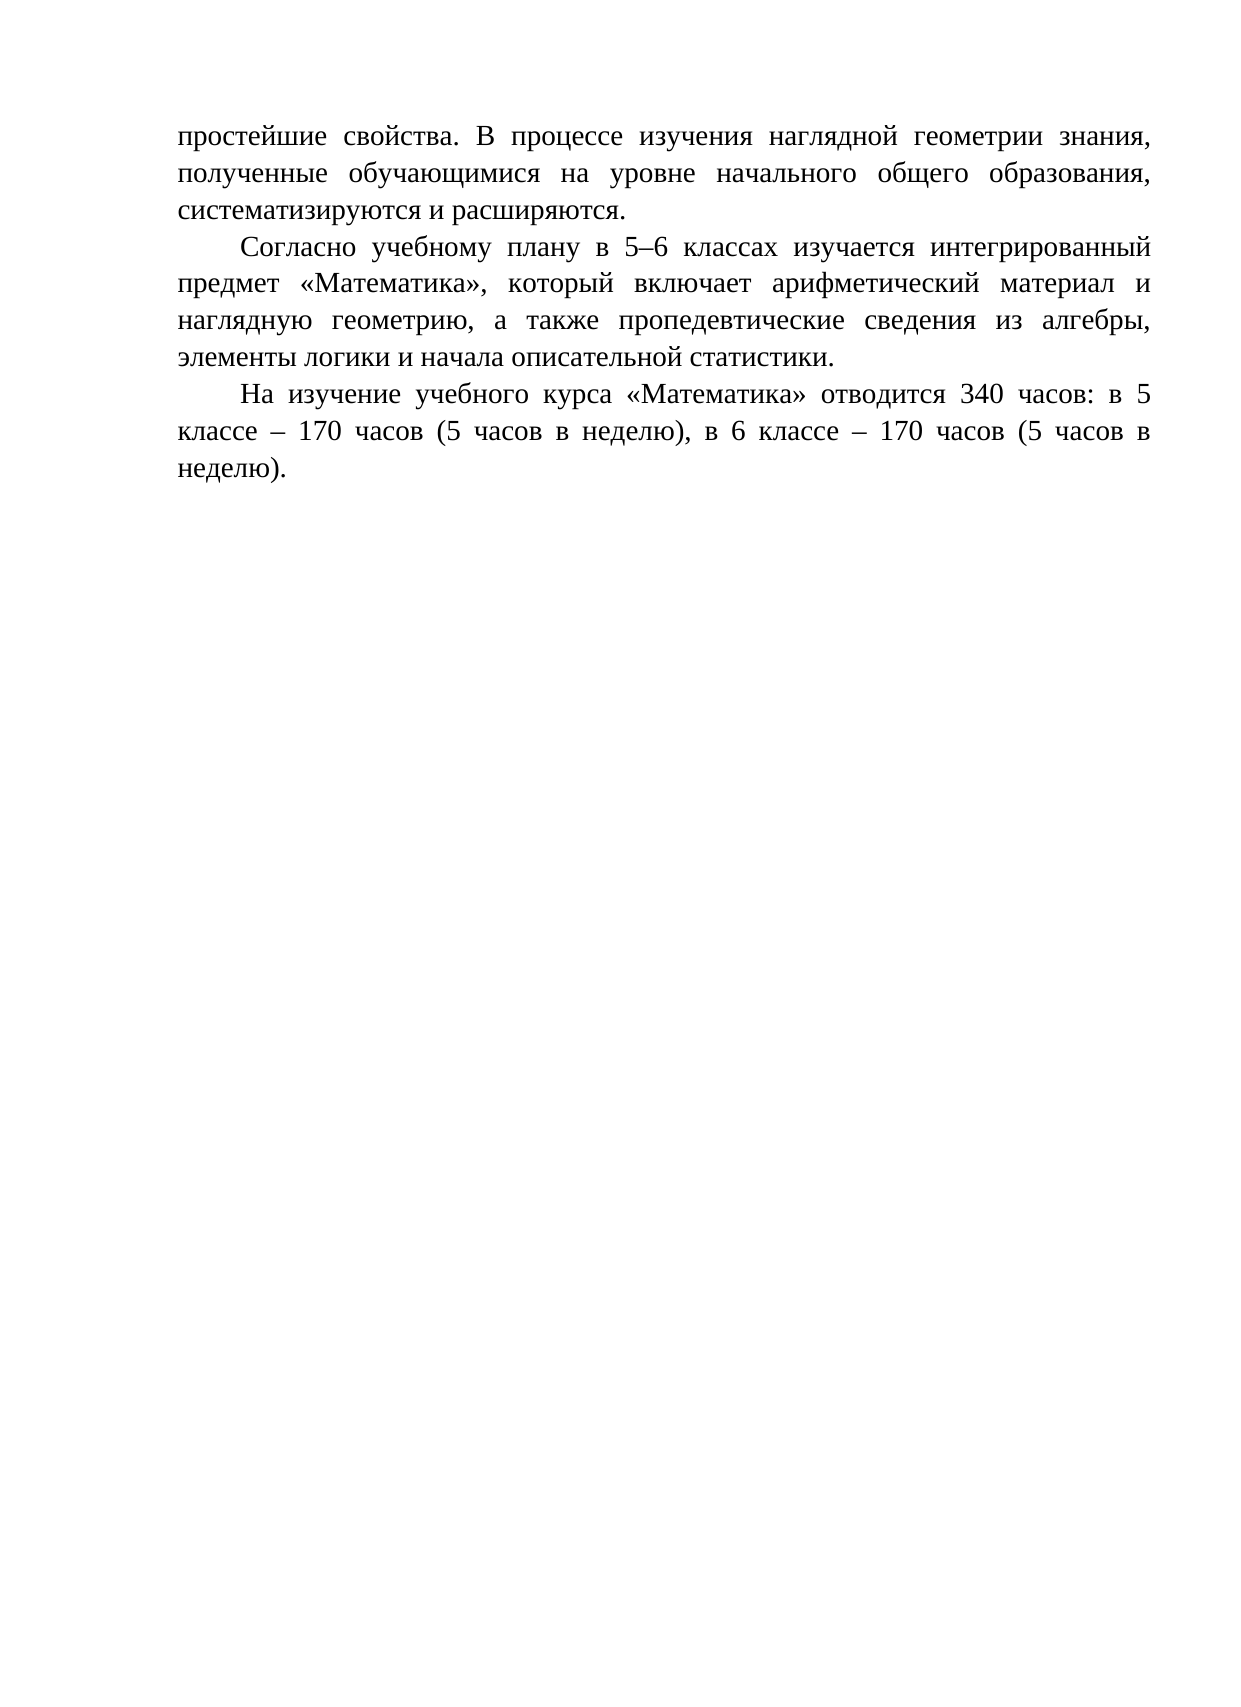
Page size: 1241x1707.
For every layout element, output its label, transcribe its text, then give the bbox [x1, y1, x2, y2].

text Согласно учебному плану в 5–6 классах изучается интегрированный предмет «Математика», который включает арифметический материал и наглядную геометрию, а также пропедевтические сведения из алгебры, элементы логики и начала описательной статистики. [177, 229, 1152, 373]
text На изучение учебного курса «Математика» отводится 340 часов: в 5 классе – 170 часов (5 часов в неделю), в 6 классе – 170 часов (5 часов в неделю). [177, 376, 1152, 483]
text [177, 118, 1152, 225]
